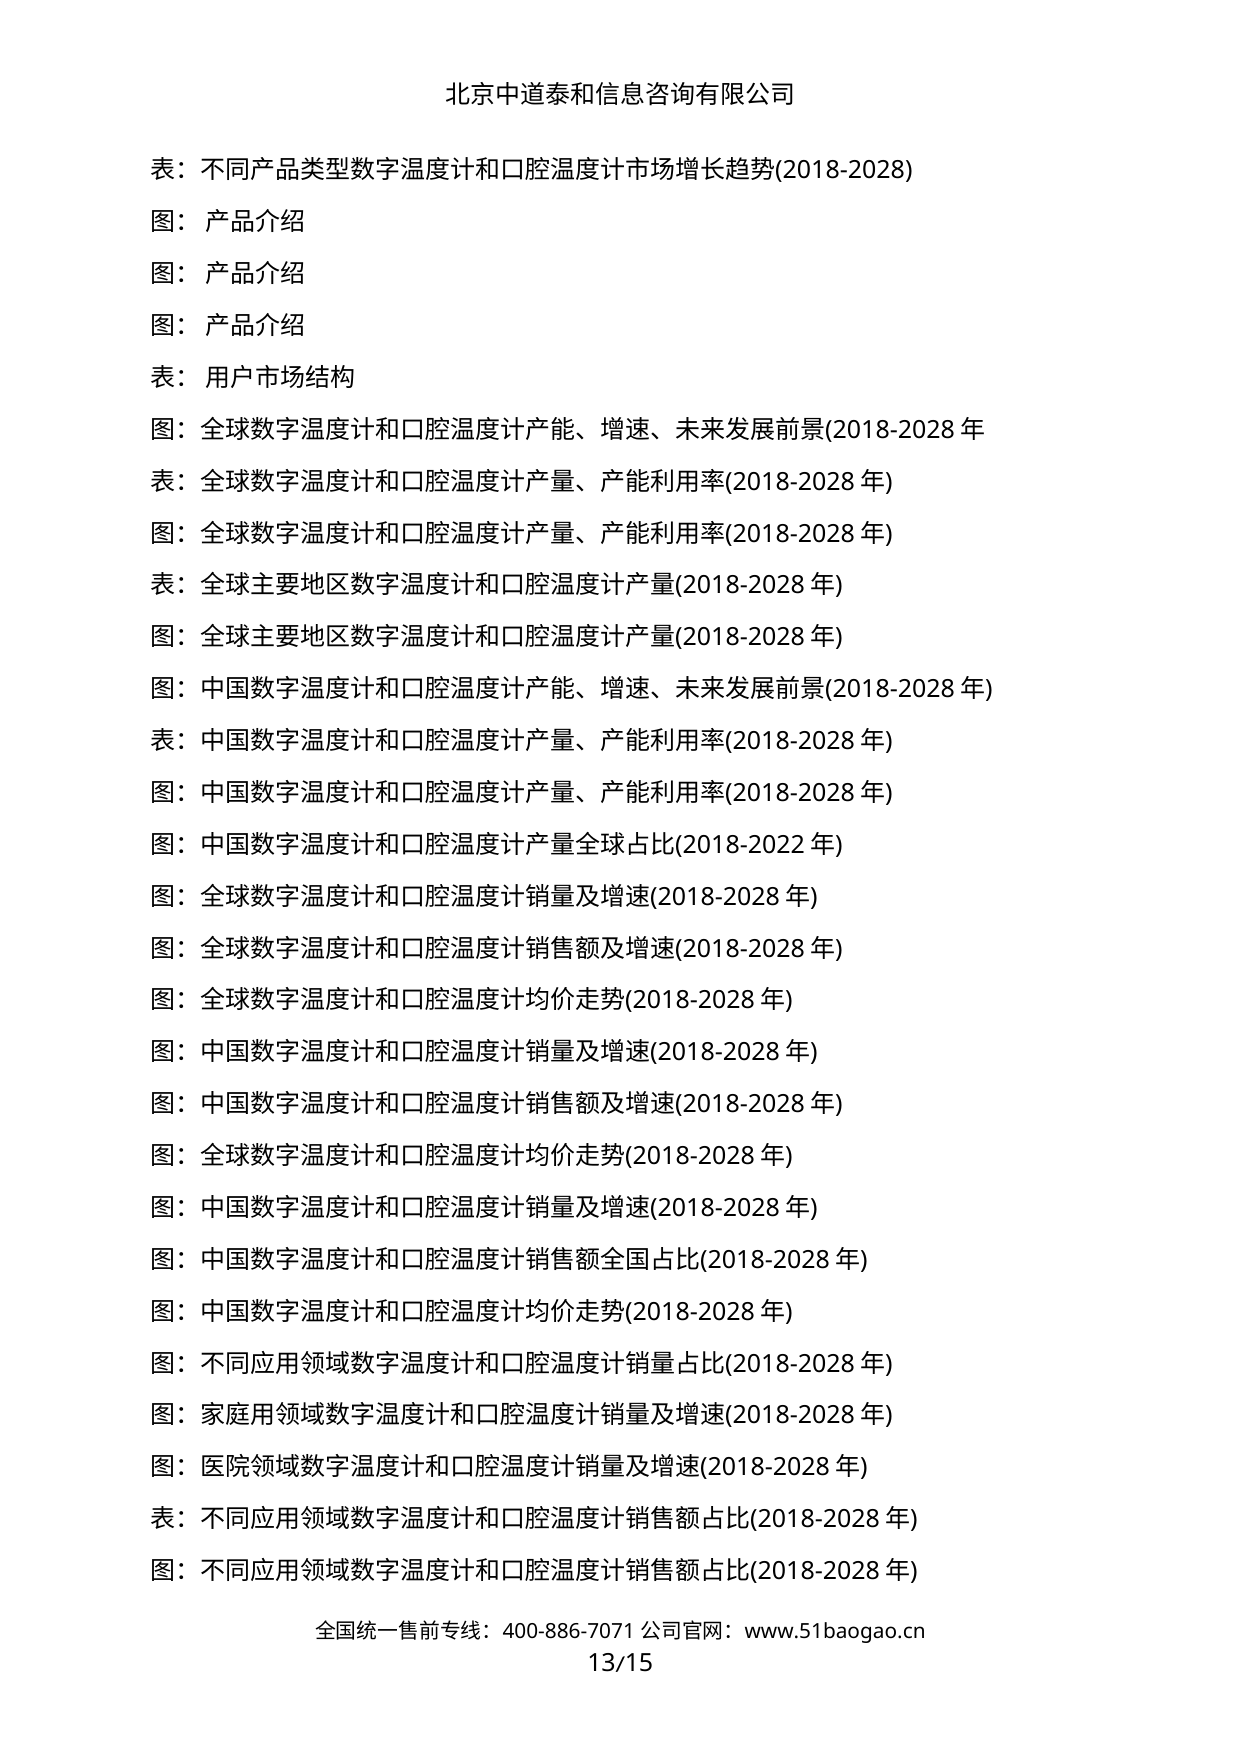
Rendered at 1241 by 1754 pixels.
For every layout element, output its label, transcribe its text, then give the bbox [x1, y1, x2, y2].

text 图：中国数字温度计和口腔温度计产能、增速、未来发展前景(2018-2028年) [150, 669, 1090, 705]
text 表：不同产品类型数字温度计和口腔温度计市场增长趋势(2018-2028) [150, 150, 1090, 186]
text 图：全球主要地区数字温度计和口腔温度计产量(2018-2028年) [150, 617, 1090, 653]
text 图：医院领域数字温度计和口腔温度计销量及增速(2018-2028年) [150, 1447, 1090, 1483]
text 图： 产品介绍 [150, 306, 1090, 342]
text 图：中国数字温度计和口腔温度计产量全球占比(2018-2022年) [150, 824, 1090, 861]
text 表：全球主要地区数字温度计和口腔温度计产量(2018-2028年) [150, 565, 1090, 601]
text 图：全球数字温度计和口腔温度计销售额及增速(2018-2028年) [150, 928, 1090, 964]
text 图：中国数字温度计和口腔温度计销售额全国占比(2018-2028年) [150, 1239, 1090, 1276]
text 图：中国数字温度计和口腔温度计销售额及增速(2018-2028年) [150, 1084, 1090, 1120]
text 表： 用户市场结构 [150, 357, 1090, 394]
text 图：中国数字温度计和口腔温度计销量及增速(2018-2028年) [150, 1032, 1090, 1068]
text 图：全球数字温度计和口腔温度计产能、增速、未来发展前景(2018-2028年 [150, 409, 1090, 446]
text 图：中国数字温度计和口腔温度计产量、产能利用率(2018-2028年) [150, 772, 1090, 809]
text 图：不同应用领域数字温度计和口腔温度计销量占比(2018-2028年) [150, 1343, 1090, 1379]
text 图： 产品介绍 [150, 254, 1090, 290]
text 图：全球数字温度计和口腔温度计销量及增速(2018-2028年) [150, 876, 1090, 912]
text 图：全球数字温度计和口腔温度计均价走势(2018-2028年) [150, 1136, 1090, 1172]
text 表：中国数字温度计和口腔温度计产量、产能利用率(2018-2028年) [150, 721, 1090, 757]
text 图：全球数字温度计和口腔温度计均价走势(2018-2028年) [150, 980, 1090, 1016]
text 表：不同应用领域数字温度计和口腔温度计销售额占比(2018-2028年) [150, 1499, 1090, 1535]
text 图：不同应用领域数字温度计和口腔温度计销售额占比(2018-2028年) [150, 1551, 1090, 1587]
text 图：全球数字温度计和口腔温度计产量、产能利用率(2018-2028年) [150, 513, 1090, 549]
text 图：家庭用领域数字温度计和口腔温度计销量及增速(2018-2028年) [150, 1395, 1090, 1431]
text 图： 产品介绍 [150, 202, 1090, 238]
text 图：中国数字温度计和口腔温度计均价走势(2018-2028年) [150, 1291, 1090, 1327]
text 图：中国数字温度计和口腔温度计销量及增速(2018-2028年) [150, 1187, 1090, 1224]
text 表：全球数字温度计和口腔温度计产量、产能利用率(2018-2028年) [150, 461, 1090, 497]
